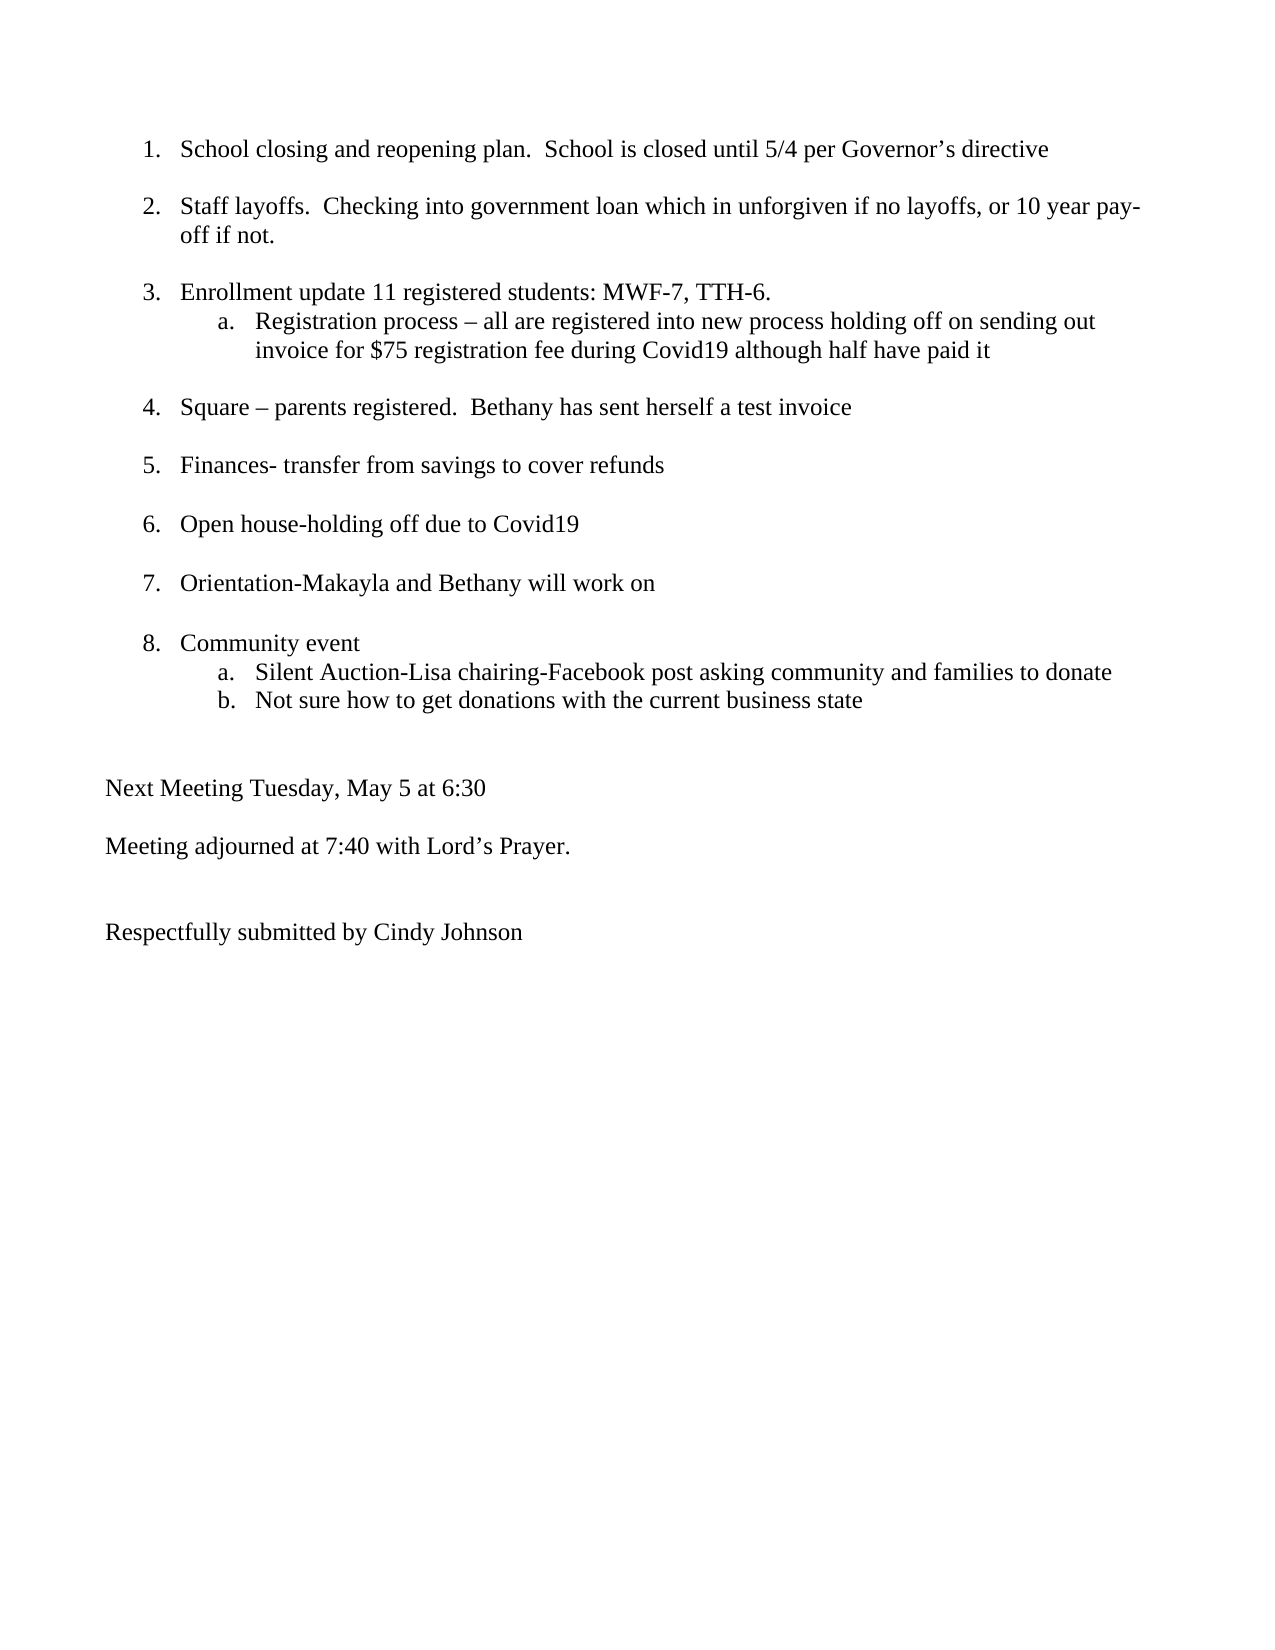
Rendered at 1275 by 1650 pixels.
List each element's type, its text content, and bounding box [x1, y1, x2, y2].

list Silent Auction-Lisa chairing-Facebook post asking community and families to donate [217, 657, 1170, 685]
list School closing and reopening plan. School is closed until 5/4 per Governor’s directive [142, 134, 1170, 162]
list Registration process – all are registered into new process holding off on sending out invoice for $75 registration fee during Covid19 although half have paid it [217, 306, 1170, 364]
text Meeting adjourned at 7:40 with Lord’s Prayer. [105, 831, 1170, 859]
text Respectfully submitted by Cindy Johnson [105, 917, 1170, 946]
list Community event [142, 628, 1170, 657]
list Open house-holding off due to Covid19 [142, 509, 1170, 538]
list Square – parents registered. Bethany has sent herself a test invoice [142, 392, 1170, 421]
list Orientation-Makayla and Bethany will work on [142, 568, 1170, 597]
list Not sure how to get donations with the current business state [217, 685, 1170, 714]
list Staff layoffs. Checking into government loan which in unforgiven if no layoffs, or 10 year pay-off if not. [142, 191, 1170, 249]
text Next Meeting Tuesday, May 5 at 6:30 [105, 773, 1170, 802]
list Enrollment update 11 registered students: MWF-7, TTH-6. [142, 277, 1170, 306]
list Finances- transfer from savings to cover refunds [142, 450, 1170, 479]
